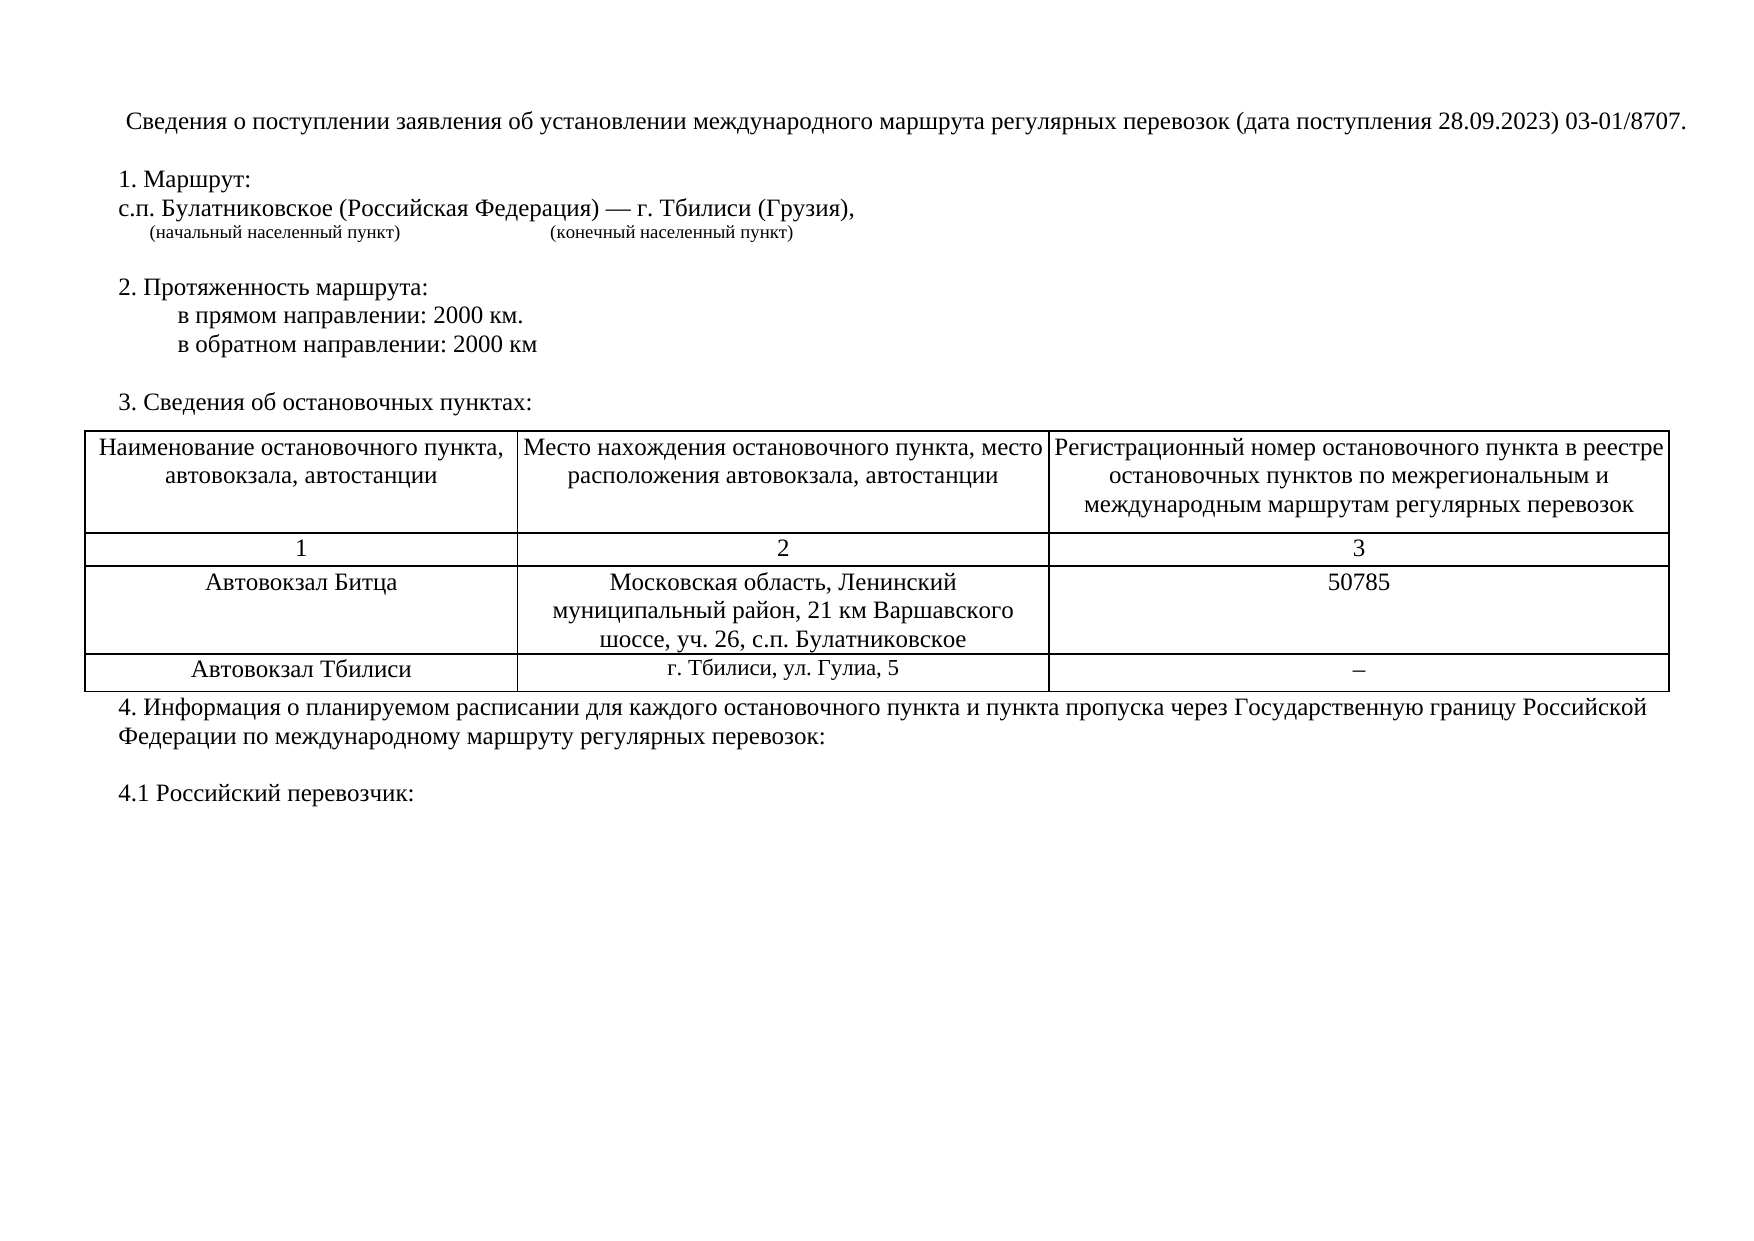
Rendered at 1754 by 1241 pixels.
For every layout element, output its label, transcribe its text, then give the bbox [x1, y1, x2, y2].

table_cell 50785 [1050, 567, 1668, 653]
table_cell – [1050, 655, 1668, 691]
table_header Регистрационный номер остановочного пункта в реестре остановочных пунктов по межрегиональным и международным маршрутам регулярных перевозок [1050, 432, 1668, 532]
text 1. Маршрут: [118, 164, 1695, 193]
text в прямом направлении: 2000 км. [118, 300, 1695, 329]
table_cell Автовокзал Тбилиси [86, 655, 517, 691]
text в обратном направлении: 2000 км [118, 329, 1695, 358]
text (начальный населенный пункт) (конечный населенный пункт) [118, 221, 1695, 243]
table_header Место нахождения остановочного пункта, место расположения автовокзала, автостанции [518, 432, 1048, 532]
table_cell Московская область, Ленинский муниципальный район, 21 км Варшавского шоссе, уч. 26, с.п. Булатниковское [518, 567, 1048, 653]
table_header Наименование остановочного пункта, автовокзала, автостанции [86, 432, 517, 532]
table_cell Автовокзал Битца [86, 567, 517, 653]
text 3. Сведения об остановочных пунктах: [118, 387, 1695, 415]
table_cell 1 [86, 534, 517, 565]
text Сведения о поступлении заявления об установлении международного маршрута регулярных перевозок (дата поступления 28.09.2023) 03-01/8707. [118, 106, 1695, 135]
text 4.1 Российский перевозчик: [118, 778, 1695, 807]
text 2. Протяженность маршрута: [118, 272, 1695, 300]
table_cell 3 [1050, 534, 1668, 565]
table_cell г. Тбилиси, ул. Гулиа, 5 [518, 655, 1048, 691]
table_cell 2 [518, 534, 1048, 565]
text с.п. Булатниковское (Российская Федерация) — г. Тбилиси (Грузия), [118, 193, 1695, 221]
text 4. Информация о планируемом расписании для каждого остановочного пункта и пункта пропуска через Государственную границу Российской Федерации по международному маршруту регулярных перевозок: [118, 444, 1695, 750]
